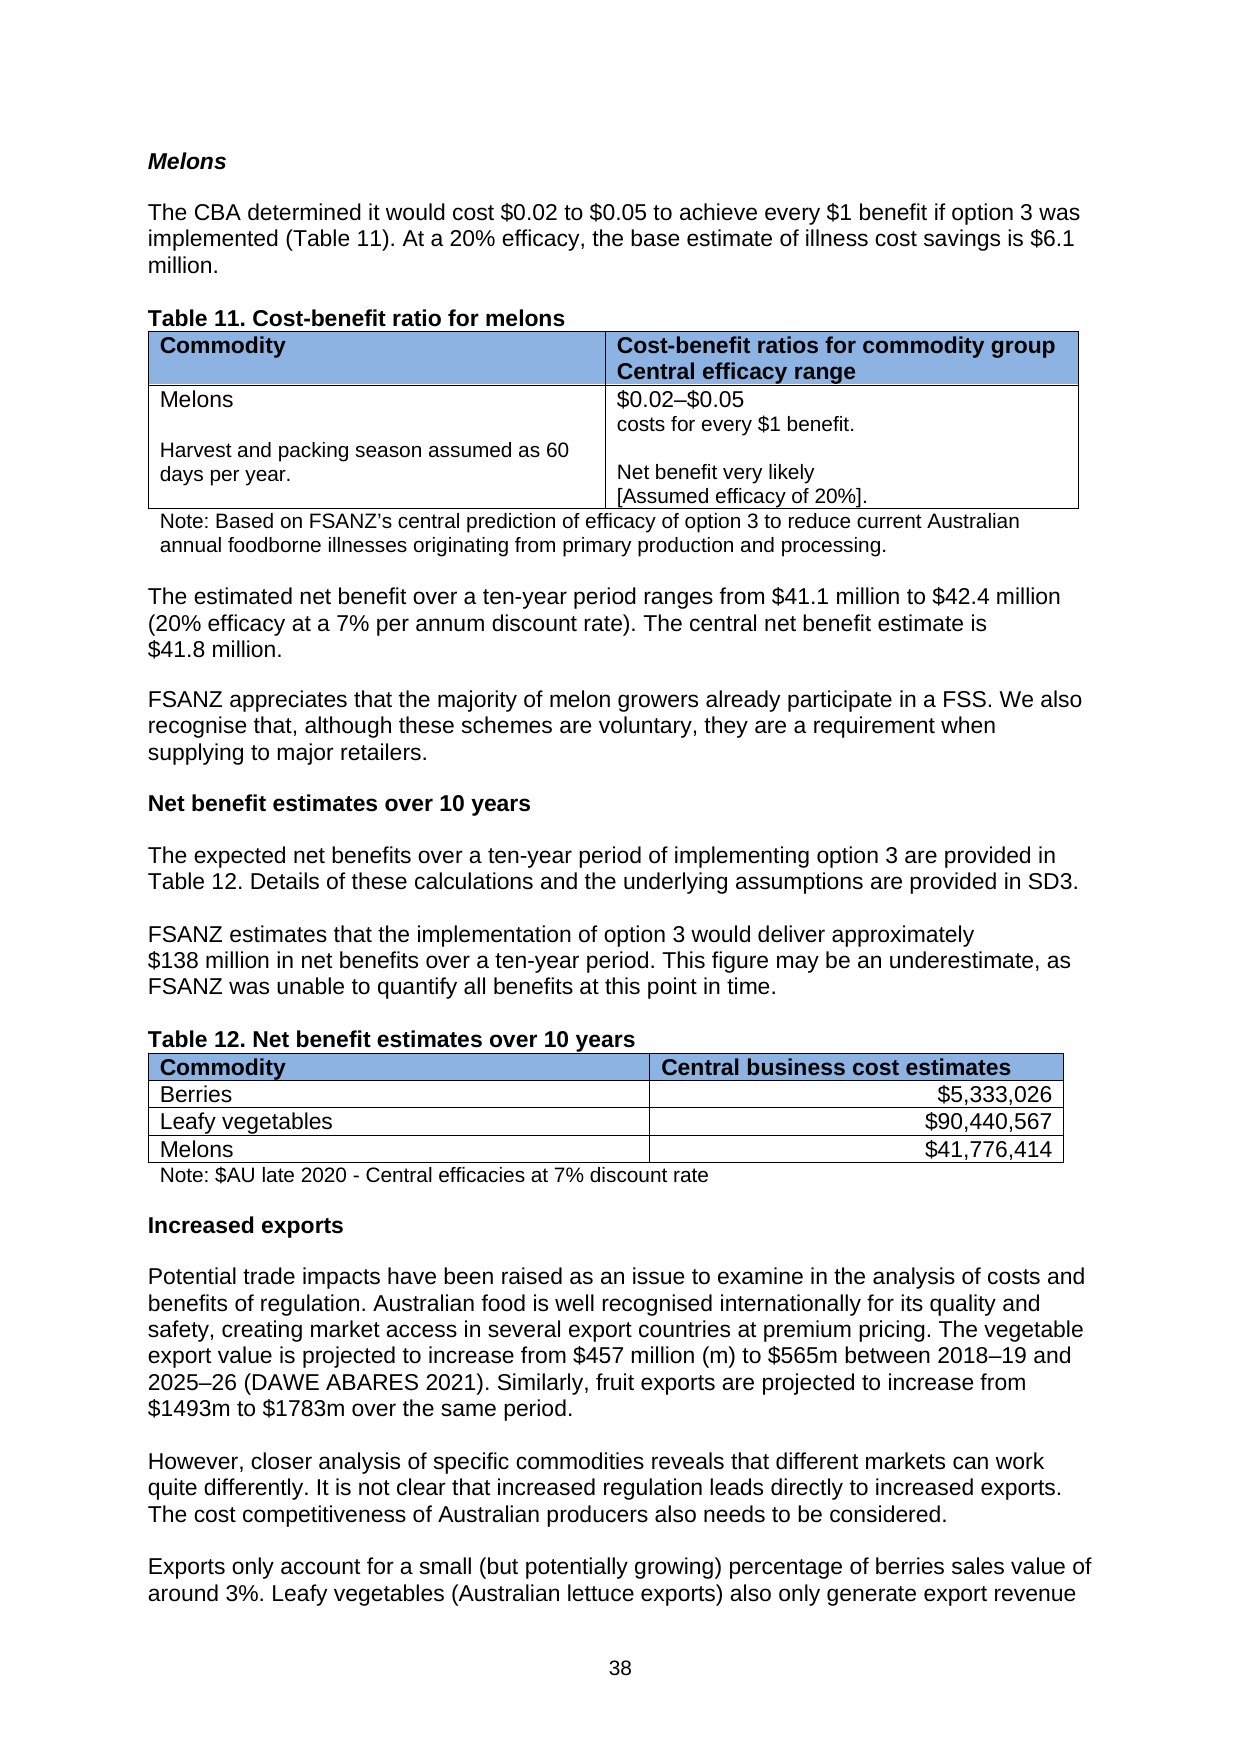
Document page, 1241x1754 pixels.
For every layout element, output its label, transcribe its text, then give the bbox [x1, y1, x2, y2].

table_header Commodity [149, 1054, 649, 1080]
text Table 12. Net benefit estimates over 10 years [148, 1026, 1092, 1052]
text Potential trade impacts have been raised as an issue to examine in the analysis of costs and benefits of regulation. Australian food is well recognised internationally for its quality and safety, creating market access in several export countries at premium pricing. The vegetable export value is projected to increase from $457 million (m) to $565m between 2018–19 and 2025–26 (DAWE ABARES 2021). Similarly, fruit exports are projected to increase from $1493m to $1783m over the same period. [148, 1263, 1092, 1421]
text However, closer analysis of specific commodities reveals that different markets can work quite differently. It is not clear that increased regulation leads directly to increased exports. The cost competitiveness of Australian producers also needs to be considered. [148, 1448, 1092, 1527]
text FSANZ estimates that the implementation of option 3 would deliver approximately $138 million in net benefits over a ten-year period. This figure may be an underestimate, as FSANZ was unable to quantify all benefits at this point in time. [148, 921, 1092, 1000]
table_cell $41,776,414 [650, 1136, 1063, 1162]
table_header Cost-benefit ratios for commodity group Central efficacy range [606, 332, 1078, 384]
table_header Commodity [149, 332, 605, 384]
table_cell $5,333,026 [650, 1081, 1063, 1107]
subtitle Increased exports [148, 1212, 1092, 1238]
table_cell Berries [149, 1081, 649, 1107]
text FSANZ appreciates that the majority of melon growers already participate in a FSS. We also recognise that, although these schemes are voluntary, they are a requirement when supplying to major retailers. [148, 686, 1092, 765]
table_cell Leafy vegetables [149, 1108, 649, 1134]
text The expected net benefits over a ten-year period of implementing option 3 are provided in Table 12. Details of these calculations and the underlying assumptions are provided in SD3. [148, 842, 1092, 894]
table_cell $90,440,567 [650, 1108, 1063, 1134]
table_cell Melons [149, 1136, 649, 1162]
text The CBA determined it would cost $0.02 to $0.05 to achieve every $1 benefit if option 3 was implemented (Table 11). At a 20% efficacy, the base estimate of illness cost savings is $6.1 million. [148, 199, 1092, 278]
subtitle Melons [148, 148, 1092, 174]
subtitle Net benefit estimates over 10 years [148, 790, 1092, 817]
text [148, 1553, 1092, 1606]
text The estimated net benefit over a ten-year period ranges from $41.1 million to $42.4 million (20% efficacy at a 7% per annum discount rate). The central net benefit estimate is $41.8 million. [148, 583, 1092, 662]
table_cell Melons Harvest and packing season assumed as 60 days per year. [149, 386, 605, 508]
table_cell Note: $AU late 2020 - Central efficacies at 7% discount rate [148, 1163, 1063, 1187]
table_cell $0.02–$0.05 costs for every $1 benefit. Net benefit very likely [Assumed efficacy of 20%]. [606, 386, 1078, 508]
text Table 11. Cost-benefit ratio for melons [148, 304, 1092, 331]
table_header Central business cost estimates [650, 1054, 1063, 1080]
